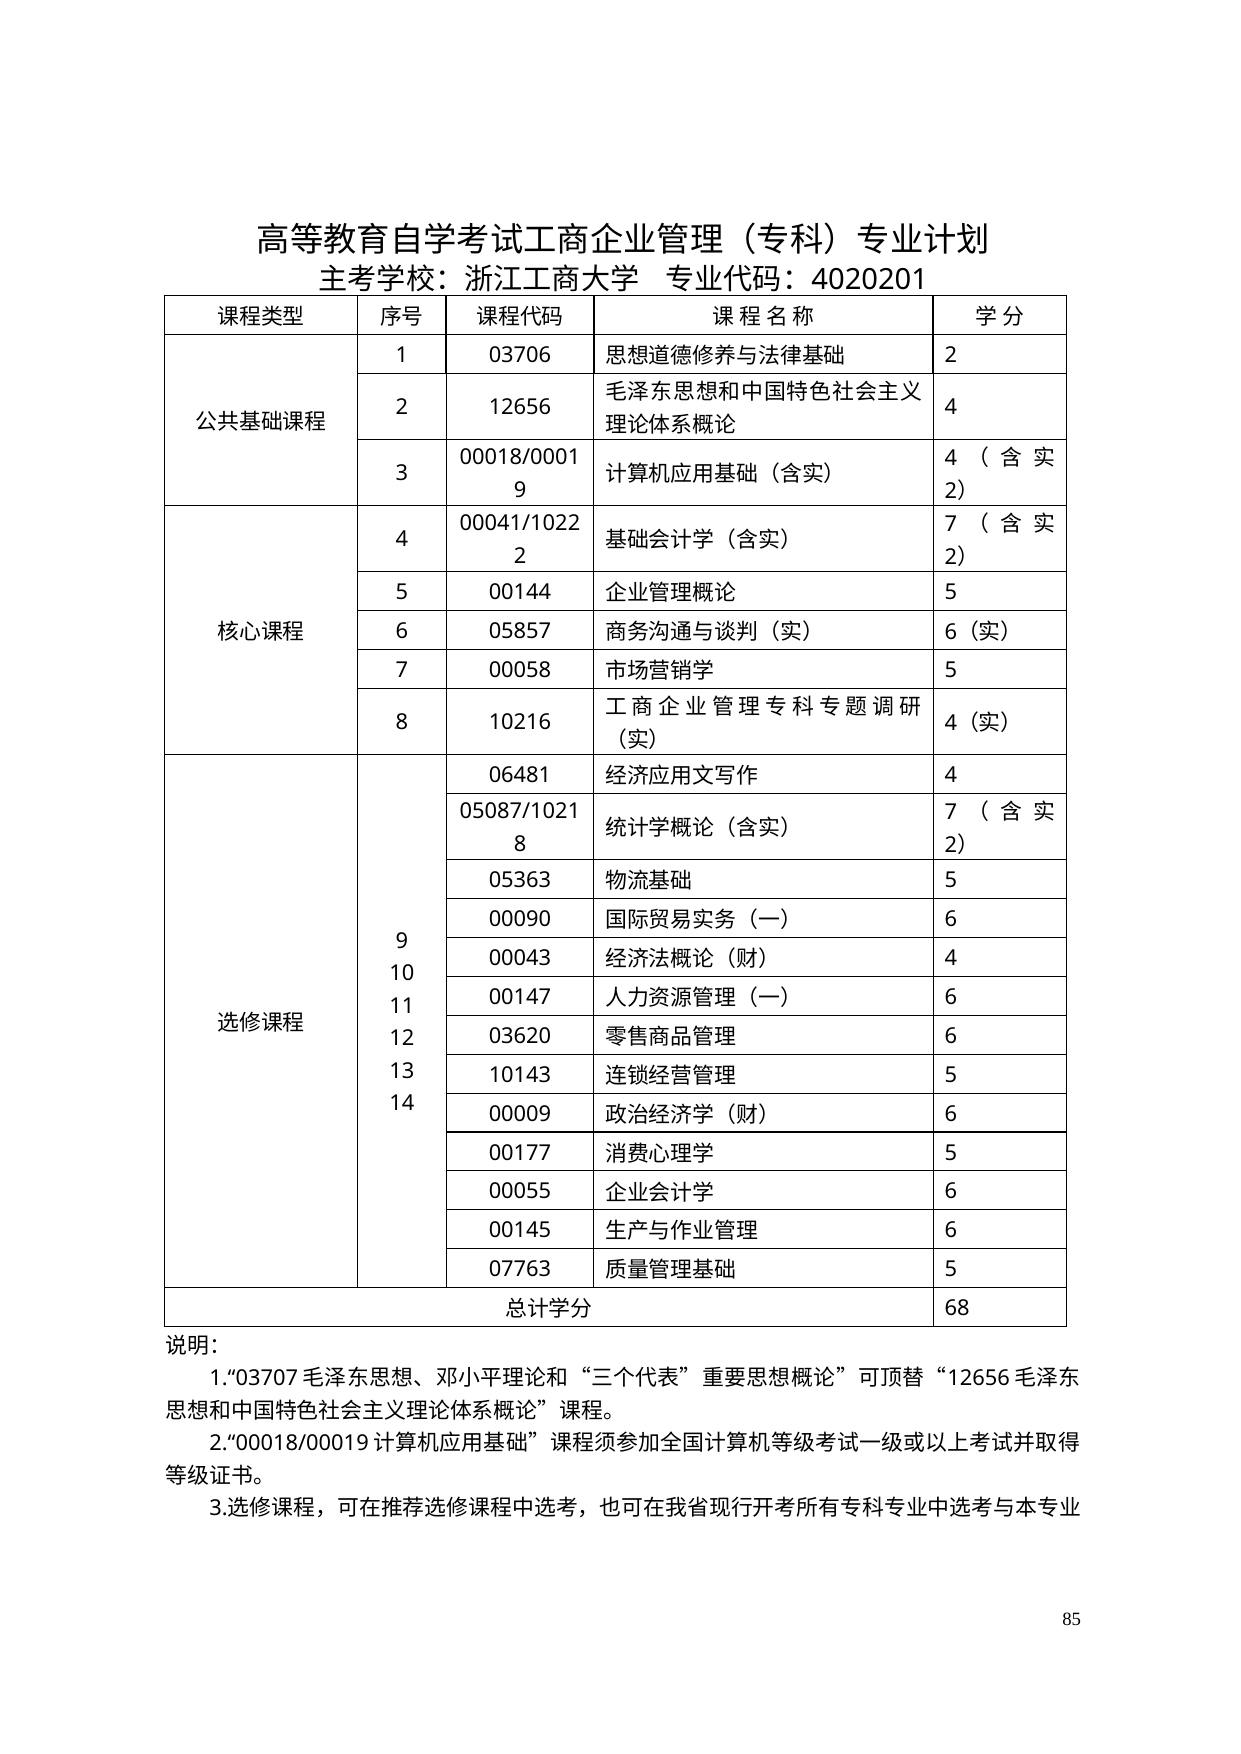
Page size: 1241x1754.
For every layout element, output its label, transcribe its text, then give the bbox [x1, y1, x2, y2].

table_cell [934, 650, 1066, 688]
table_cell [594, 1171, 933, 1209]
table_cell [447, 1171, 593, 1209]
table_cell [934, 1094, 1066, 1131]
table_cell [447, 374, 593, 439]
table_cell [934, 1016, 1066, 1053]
text 说明： [165, 1327, 1081, 1360]
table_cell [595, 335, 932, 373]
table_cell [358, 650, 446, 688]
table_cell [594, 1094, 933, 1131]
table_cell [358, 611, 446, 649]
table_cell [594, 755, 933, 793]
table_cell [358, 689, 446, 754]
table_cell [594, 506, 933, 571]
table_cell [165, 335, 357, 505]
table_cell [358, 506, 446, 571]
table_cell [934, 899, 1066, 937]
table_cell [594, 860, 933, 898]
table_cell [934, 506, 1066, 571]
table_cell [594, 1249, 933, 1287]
text 高等教育自学考试工商企业管理（专科）专业计划 [165, 205, 1081, 270]
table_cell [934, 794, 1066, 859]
text 2.“00018/00019计算机应用基础”课程须参加全国计算机等级考试一级或以上考试并取得等级证书。 [165, 1425, 1081, 1490]
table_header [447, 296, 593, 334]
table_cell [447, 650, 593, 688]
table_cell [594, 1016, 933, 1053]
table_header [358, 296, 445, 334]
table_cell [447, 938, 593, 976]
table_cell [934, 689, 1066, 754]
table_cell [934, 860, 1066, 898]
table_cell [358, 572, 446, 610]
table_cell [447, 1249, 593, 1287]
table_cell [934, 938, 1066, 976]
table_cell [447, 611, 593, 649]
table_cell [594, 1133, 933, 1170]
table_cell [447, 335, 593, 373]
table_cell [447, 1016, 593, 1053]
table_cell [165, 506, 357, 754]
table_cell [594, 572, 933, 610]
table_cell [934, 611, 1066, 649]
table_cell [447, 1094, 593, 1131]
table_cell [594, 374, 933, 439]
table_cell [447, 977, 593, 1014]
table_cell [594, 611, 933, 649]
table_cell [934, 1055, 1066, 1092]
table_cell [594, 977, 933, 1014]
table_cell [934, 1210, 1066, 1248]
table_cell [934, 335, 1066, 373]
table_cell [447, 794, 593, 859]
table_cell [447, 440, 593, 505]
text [165, 1490, 1081, 1522]
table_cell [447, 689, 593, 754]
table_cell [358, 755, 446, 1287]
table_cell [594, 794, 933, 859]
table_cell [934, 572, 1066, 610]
text 1.“03707毛泽东思想、邓小平理论和“三个代表”重要思想概论”可顶替“12656毛泽东思想和中国特色社会主义理论体系概论”课程。 [165, 1360, 1081, 1425]
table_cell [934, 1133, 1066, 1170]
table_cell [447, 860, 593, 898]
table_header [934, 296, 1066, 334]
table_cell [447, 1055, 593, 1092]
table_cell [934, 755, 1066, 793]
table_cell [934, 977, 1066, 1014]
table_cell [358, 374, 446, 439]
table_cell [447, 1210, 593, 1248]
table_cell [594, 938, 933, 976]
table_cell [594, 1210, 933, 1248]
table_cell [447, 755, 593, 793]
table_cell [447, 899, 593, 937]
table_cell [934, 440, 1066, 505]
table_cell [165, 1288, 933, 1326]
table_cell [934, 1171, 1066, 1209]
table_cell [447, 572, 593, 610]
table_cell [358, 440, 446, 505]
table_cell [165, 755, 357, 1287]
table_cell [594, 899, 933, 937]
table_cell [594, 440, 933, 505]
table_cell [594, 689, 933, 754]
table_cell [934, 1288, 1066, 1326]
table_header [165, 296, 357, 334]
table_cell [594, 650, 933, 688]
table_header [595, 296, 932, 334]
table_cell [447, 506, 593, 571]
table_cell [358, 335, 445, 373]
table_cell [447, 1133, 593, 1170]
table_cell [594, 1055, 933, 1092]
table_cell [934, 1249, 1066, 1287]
text 主考学校：浙江工商大学 专业代码：4020201 [165, 270, 1081, 295]
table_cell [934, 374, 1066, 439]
